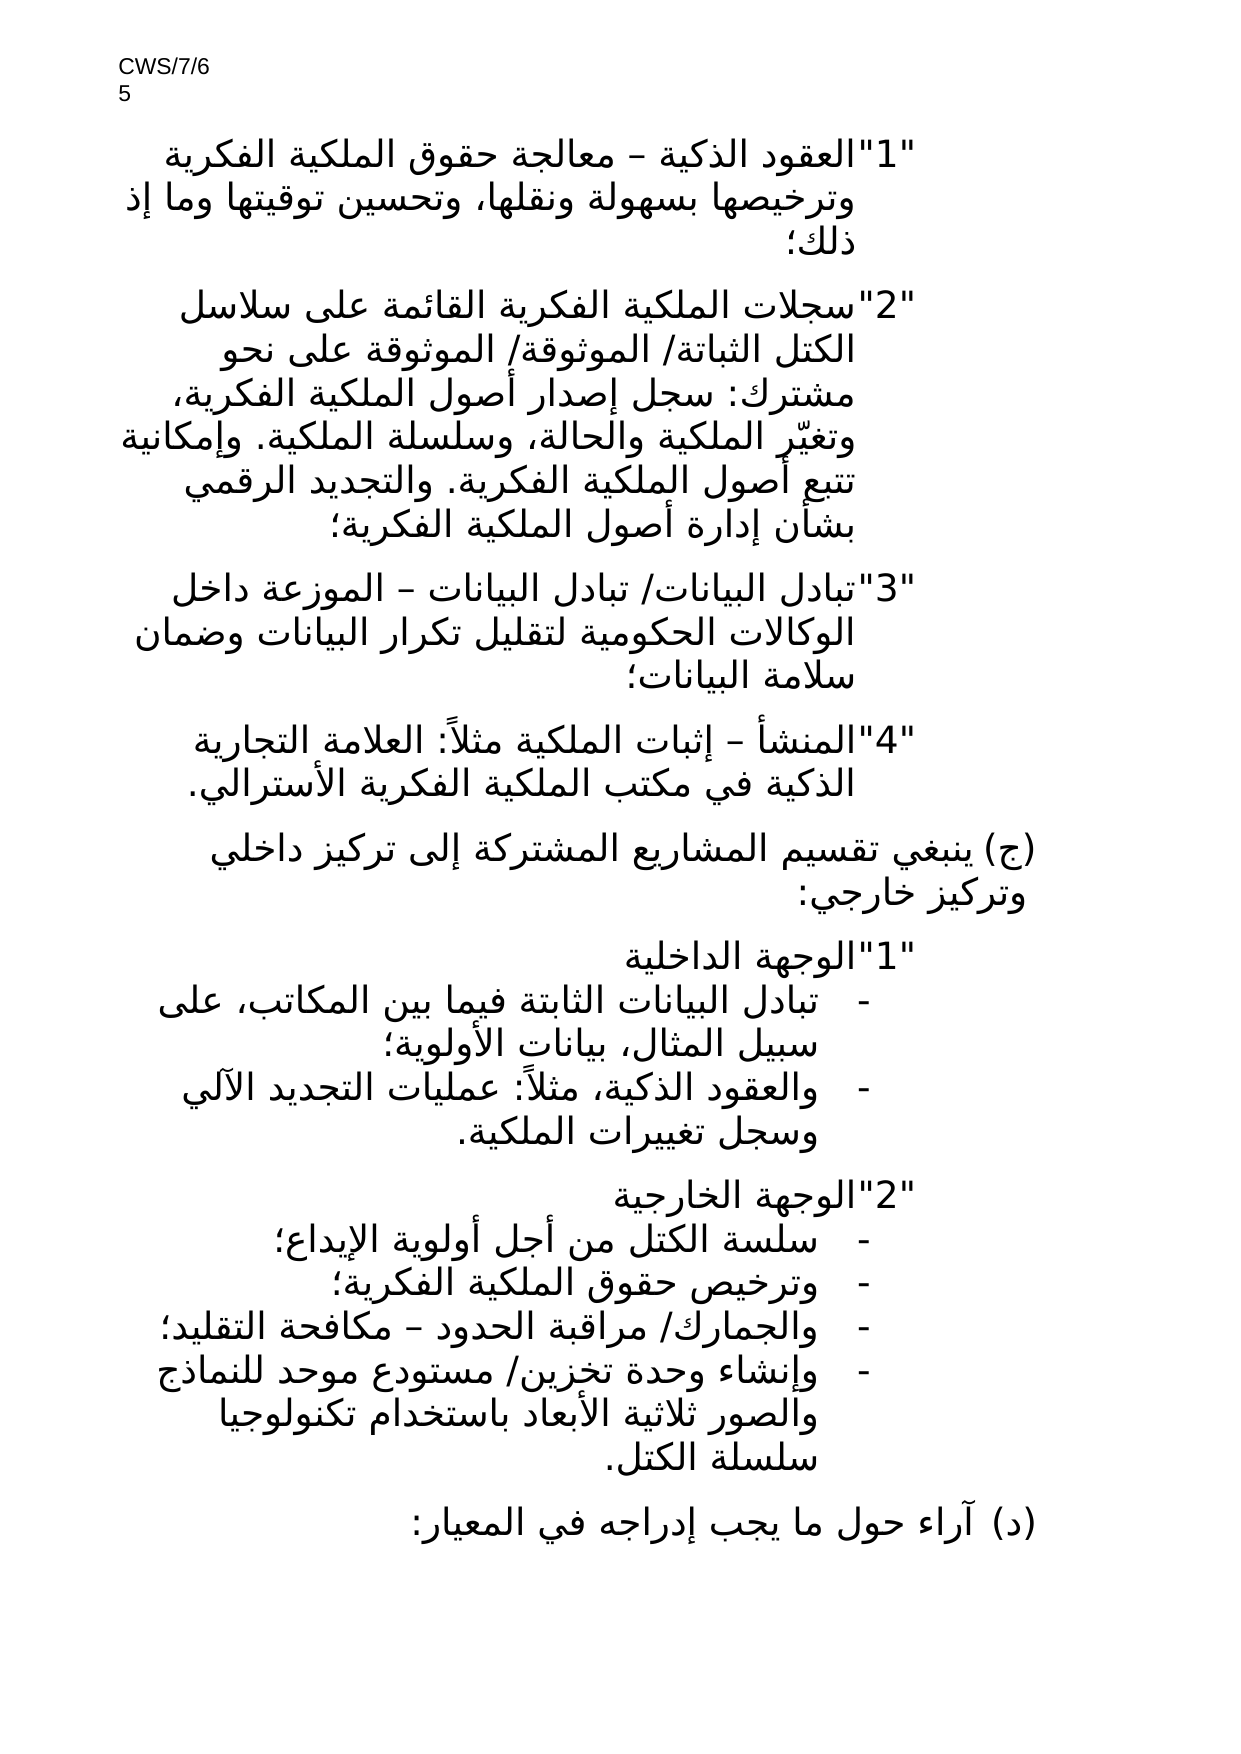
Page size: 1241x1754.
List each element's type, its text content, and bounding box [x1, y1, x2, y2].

list وإنشاء وحدة تخزين/ مستودع موحد للنماذج والصور ثلاثية الأبعاد باستخدام تكنولوجيا سلسلة الكتل. [118, 1348, 857, 1479]
list سلسة الكتل من أجل أولوية الإيداع؛ [118, 1217, 857, 1261]
text "1" العقود الذكية – معالجة حقوق الملكية الفكرية وترخيصها بسهولة ونقلها، وتحسين توقيتها وما إذ ذلك؛ [118, 132, 916, 263]
text (د) آراء حول ما يجب إدراجه في المعيار: [118, 1500, 1037, 1544]
text "3" تبادل البيانات/ تبادل البيانات – الموزعة داخل الوكالات الحكومية لتقليل تكرار البيانات وضمان سلامة البيانات؛ [118, 567, 916, 698]
list والجمارك/ مراقبة الحدود – مكافحة التقليد؛ [118, 1305, 857, 1348]
list تبادل البيانات الثابتة فيما بين المكاتب، على سبيل المثال، بيانات الأولوية؛ [118, 978, 857, 1066]
text (ج) ينبغي تقسيم المشاريع المشتركة إلى تركيز داخلي وتركيز خارجي: [118, 827, 1036, 914]
text "2" سجلات الملكية الفكرية القائمة على سلاسل الكتل الثباتة/ الموثوقة/ الموثوقة على نحو مشترك: سجل إصدار أصول الملكية الفكرية، وتغيّر الملكية والحالة، وسلسلة الملكية. وإمكانية تتبع أصول الملكية الفكرية. والتجديد الرقمي بشأن إدارة أصول الملكية الفكرية؛ [118, 284, 916, 546]
list والعقود الذكية، مثلاً: عمليات التجديد الآلي وسجل تغييرات الملكية. [118, 1066, 857, 1153]
text "4" المنشأ – إثبات الملكية مثلاً: العلامة التجارية الذكية في مكتب الملكية الفكرية الأسترالي. [118, 718, 916, 806]
text "1" الوجهة الداخلية [118, 935, 916, 978]
text "2" الوجهة الخارجية [118, 1174, 916, 1217]
list وترخيص حقوق الملكية الفكرية؛ [118, 1261, 857, 1305]
